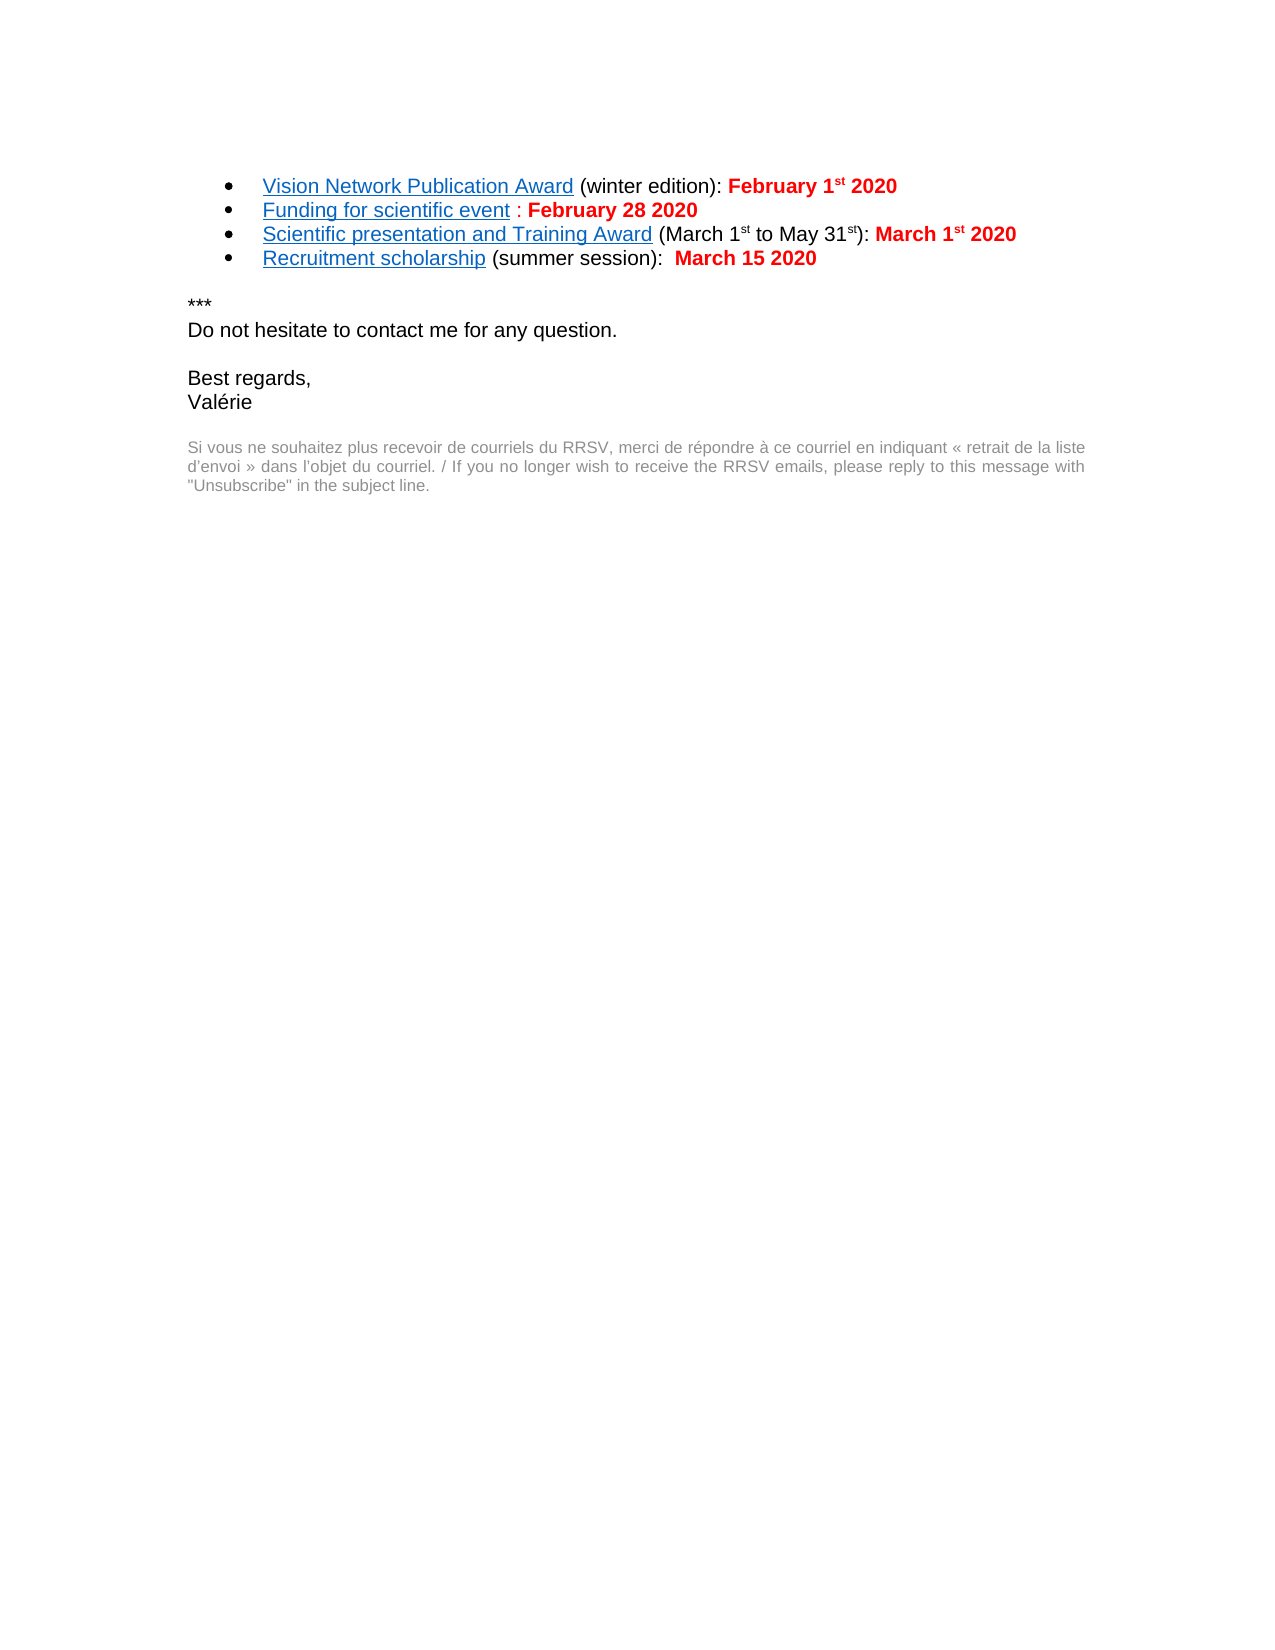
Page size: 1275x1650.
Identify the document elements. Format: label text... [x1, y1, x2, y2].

text *** [187, 294, 1087, 318]
text Best regards, [187, 366, 1087, 390]
text Si vous ne souhaitez plus recevoir de courriels du RRSV, merci de répondre à ce courriel en indiquant « retrait de la liste d’envoi » dans l’objet du courriel. / If you no longer wish to receive the RRSV emails, please reply to this message with "Unsubscribe" in the subject line. [187, 438, 1087, 495]
text Valérie [187, 390, 1087, 414]
list Funding for scientific event : February 28 2020 [225, 198, 1087, 222]
list Recruitment scholarship (summer session): March 15 2020 [225, 246, 1087, 270]
list Scientific presentation and Training Award (March 1st to May 31st): March 1st 2020 [225, 222, 1087, 246]
list Vision Network Publication Award (winter edition): February 1st 2020 [225, 174, 1087, 198]
text Do not hesitate to contact me for any question. [187, 318, 1087, 342]
